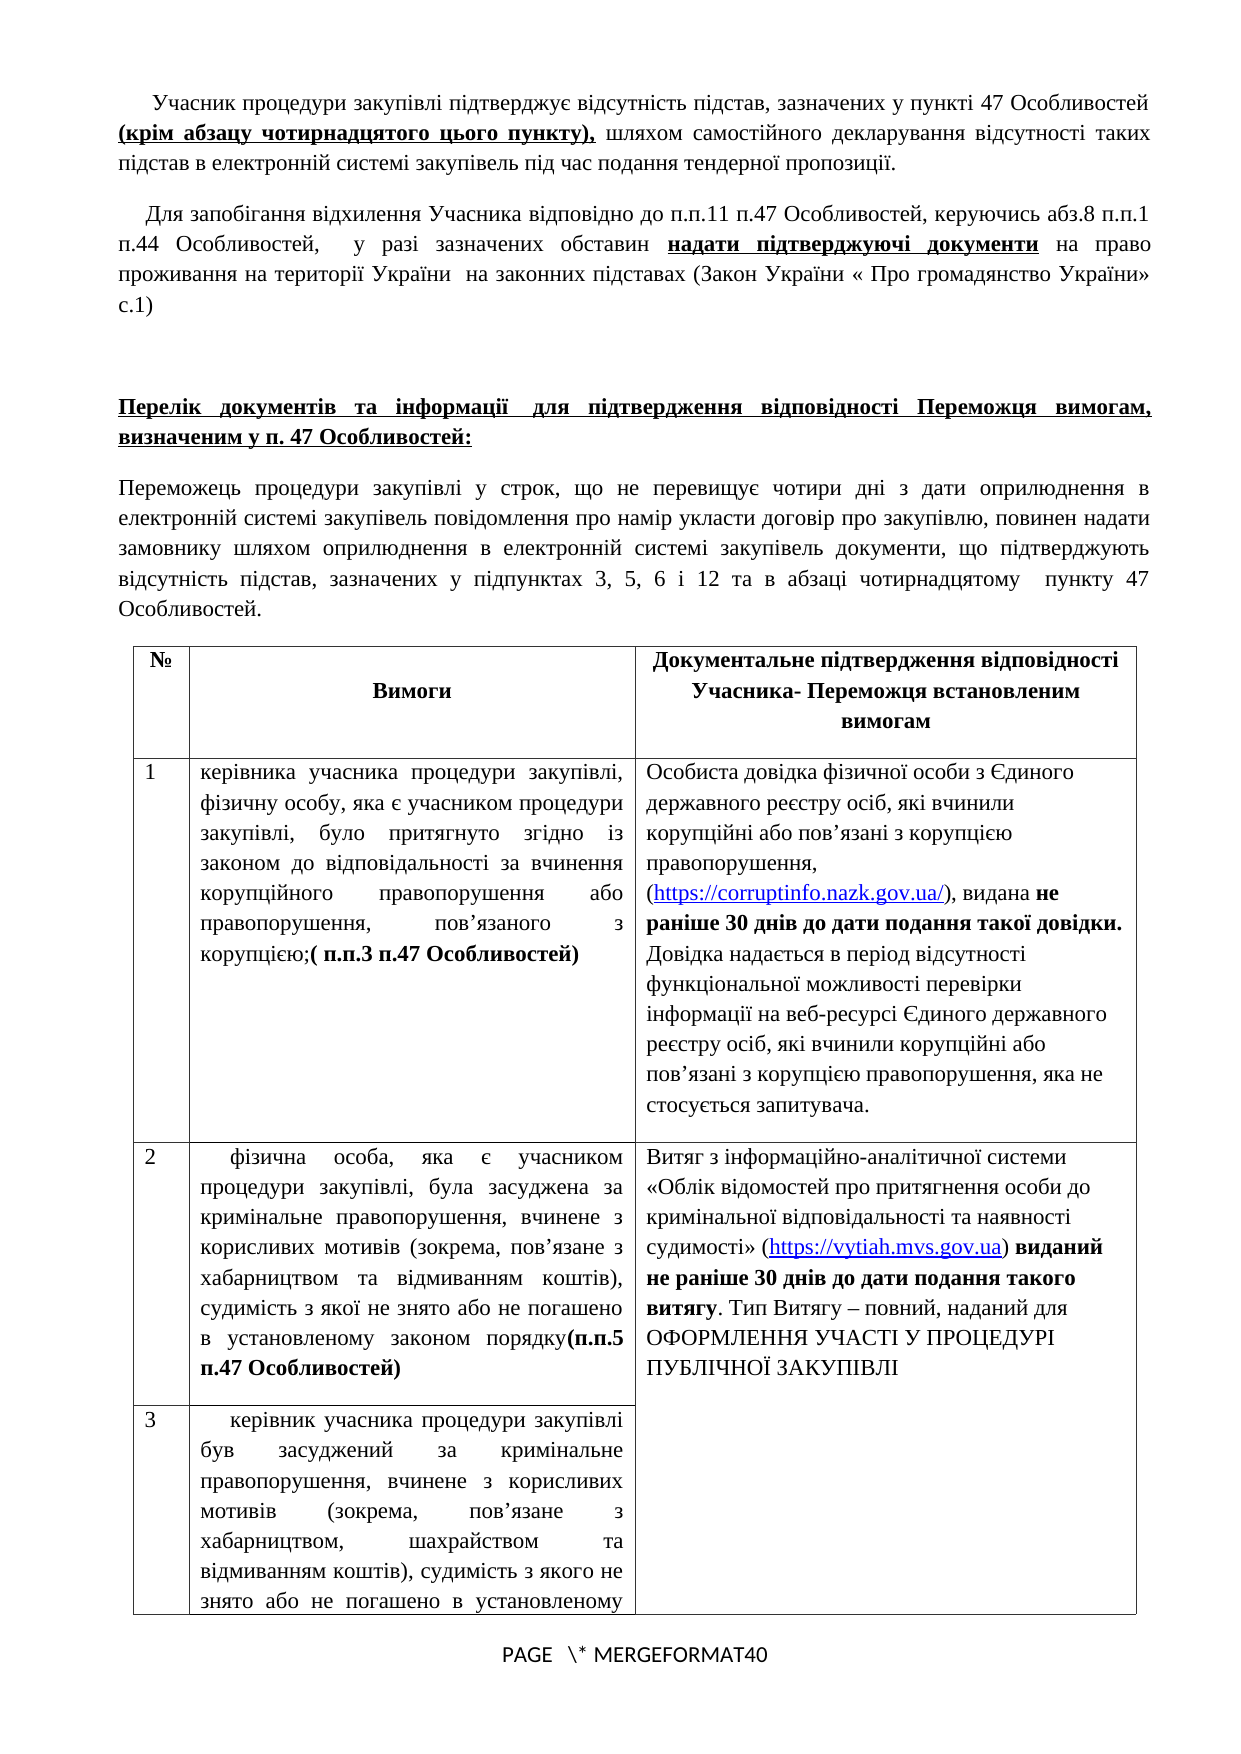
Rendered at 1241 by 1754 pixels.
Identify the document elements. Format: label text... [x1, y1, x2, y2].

table_header № [134, 647, 189, 758]
table_cell 3 [134, 1406, 189, 1614]
table_cell фізична особа, яка є учасником процедури закупівлі, була засуджена за кримінальне правопорушення, вчинене з корисливих мотивів (зокрема, пов’язане з хабарництвом та відмиванням коштів), судимість з якої не знято або не погашено в установленому законом порядку(п.п.5 п.47 Особливостей) [190, 1143, 635, 1405]
table_cell Витяг з інформаційно-аналітичної системи «Облік відомостей про притягнення особи до кримінальної відповідальності та наявності судимості» (https://vytiah.mvs.gov.ua) виданий не раніше 30 днів до дати подання такого витягу. Тип Витягу – повний, наданий для ОФОРМЛЕННЯ УЧАСТІ У ПРОЦЕДУРІ ПУБЛІЧНОЇ ЗАКУПІВЛІ [636, 1143, 1136, 1614]
table_cell 1 [134, 759, 189, 1142]
table_cell керівника учасника процедури закупівлі, фізичну особу, яка є учасником процедури закупівлі, було притягнуто згідно із законом до відповідальності за вчинення корупційного правопорушення або правопорушення, пов’язаного з корупцією;( п.п.3 п.47 Особливостей) [190, 759, 635, 1142]
table_cell 2 [134, 1143, 189, 1405]
text Для запобігання відхилення Учасника відповідно до п.п.11 п.47 Особливостей, керуючись абз.8 п.п.1 п.44 Особливостей, у разі зазначених обставин надати підтверджуючі документи на право проживання на території України на законних підставах (Закон України « Про громадянство України» с.1) [118, 287, 1152, 317]
text Переможець процедури закупівлі у строк, що не перевищує чотири дні з дати оприлюднення в електронній системі закупівель повідомлення про намір укласти договір про закупівлю, повинен надати замовнику шляхом оприлюднення в електронній системі закупівель документи, що підтверджують відсутність підстав, зазначених у підпунктах 3, 5, 6 і 12 та в абзаці чотирнадцятому пункту 47 Особливостей. [118, 591, 1152, 621]
table_header Документальне підтвердження відповідності Учасника- Переможця встановленим вимогам [636, 647, 1136, 758]
text Перелік документів та інформації для підтвердження відповідності Переможця вимогам, визначеним у п. 47 Особливостей: [118, 393, 1152, 416]
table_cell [190, 1406, 635, 1614]
text Учасник процедури закупівлі підтверджує відсутність підстав, зазначених у пункті 47 Особливостей (крім абзацу чотирнадцятого цього пункту), шляхом самостійного декларування відсутності таких підстав в електронній системі закупівель під час подання тендерної пропозиції. [118, 145, 1152, 175]
text Перелік документів та інформації для підтвердження відповідності Переможця вимогам, визначеним у п. 47 Особливостей: [118, 417, 1152, 449]
table_header Вимоги [190, 647, 635, 758]
table_cell Особиста довідка фізичної особи з Єдиного державного реєстру осіб, які вчинили корупційні або пов’язані з корупцією правопорушення, (https://corruptinfo.nazk.gov.ua/), видана не раніше 30 днів до дати подання такої довідки. Довідка надається в період відсутності функціональної можливості перевірки інформації на веб-ресурсі Єдиного державного реєстру осіб, які вчинили корупційні або пов’язані з корупцією правопорушення, яка не стосується запитувача. [636, 759, 1136, 1142]
text Для запобігання відхилення Учасника відповідно до п.п.11 п.47 Особливостей, керуючись абз.8 п.п.1 п.44 Особливостей, у разі зазначених обставин надати підтверджуючі документи на право проживання на території України на законних підставах (Закон України « Про громадянство України» с.1) [118, 226, 1152, 261]
